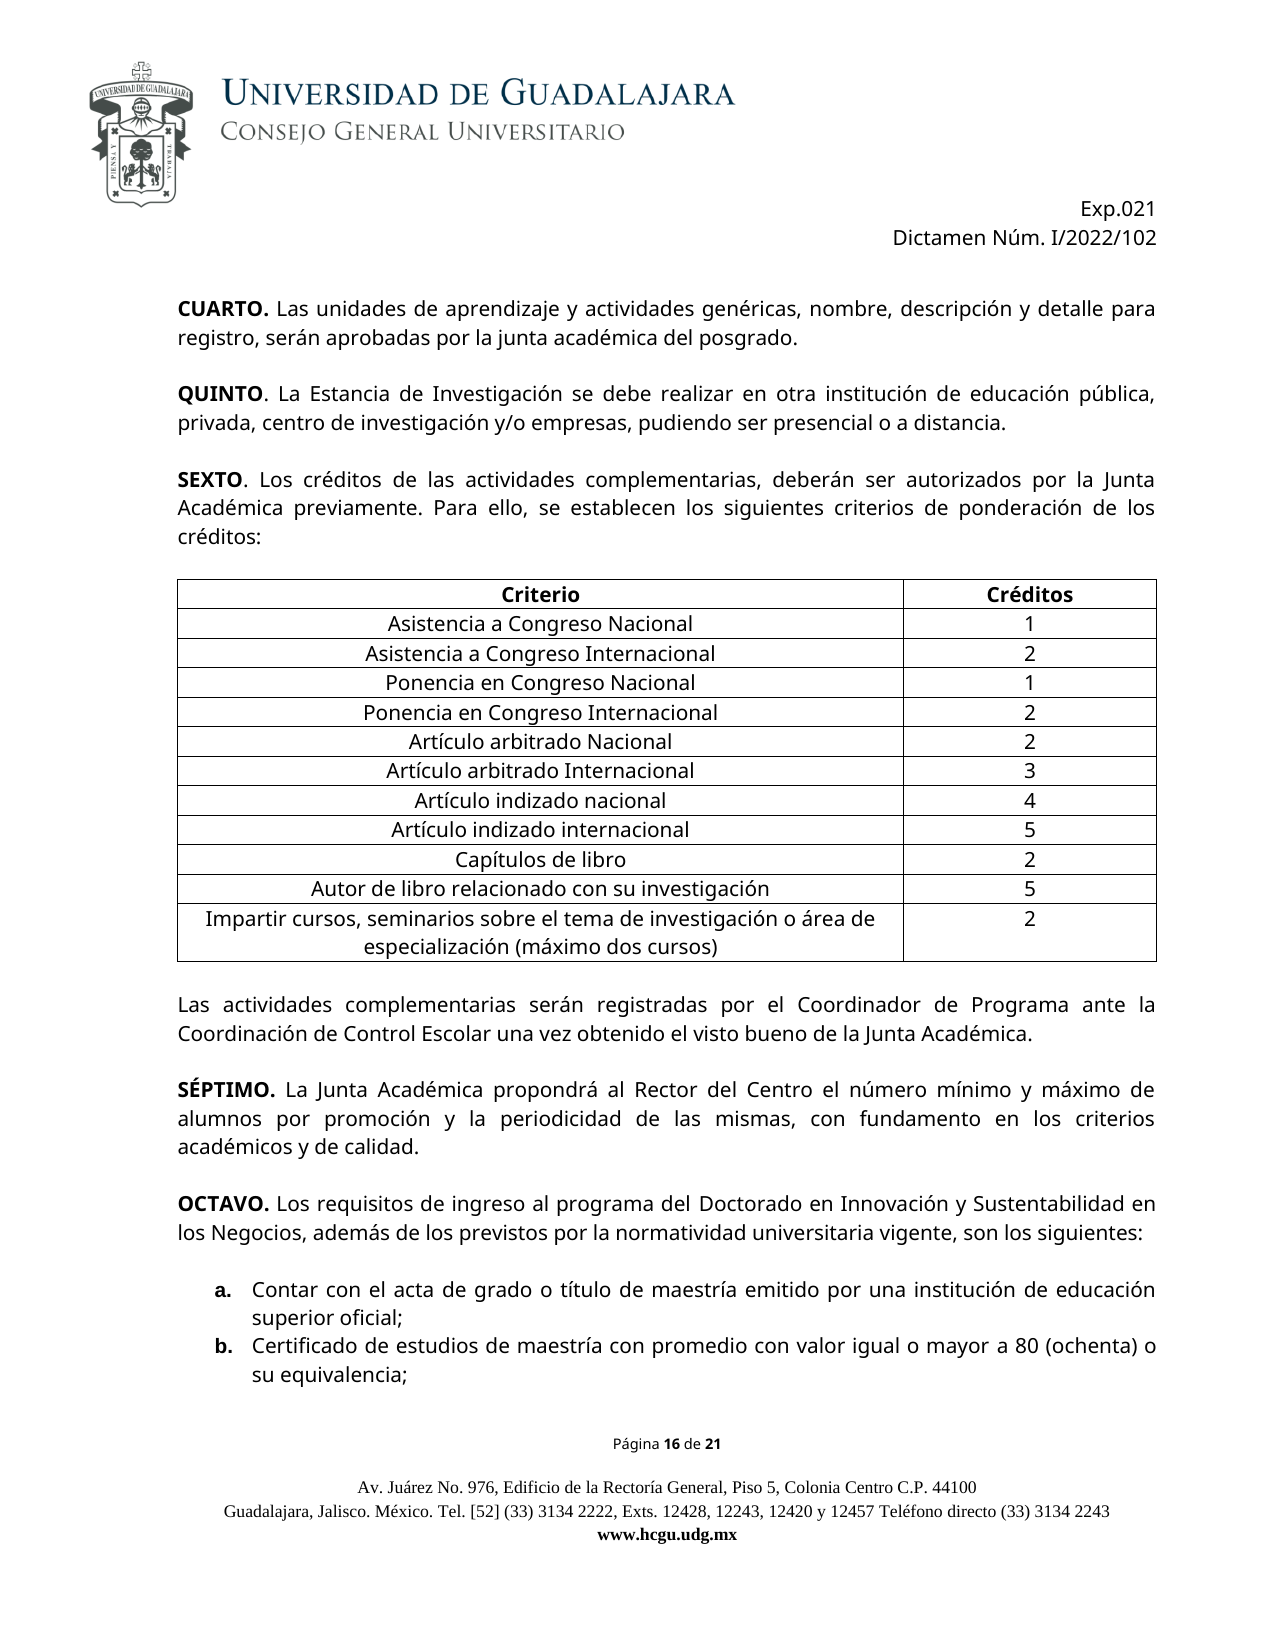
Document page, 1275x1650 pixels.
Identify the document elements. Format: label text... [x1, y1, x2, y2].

table_cell Asistencia a Congreso Nacional [178, 609, 903, 638]
text QUINTO. La Estancia de Investigación se debe realizar en otra institución de educación pública, privada, centro de investigación y/o empresas, pudiendo ser presencial o a distancia. [177, 379, 1157, 436]
text CUARTO. Las unidades de aprendizaje y actividades genéricas, nombre, descripción y detalle para registro, serán aprobadas por la junta académica del posgrado. [177, 294, 1157, 351]
table_cell Artículo arbitrado Nacional [178, 727, 903, 756]
table_cell 2 [904, 727, 1156, 756]
table_header Criterio [178, 580, 903, 608]
text OCTAVO. Los requisitos de ingreso al programa del Doctorado en Innovación y Sustentabilidad en los Negocios, además de los previstos por la normatividad universitaria vigente, son los siguientes: [177, 1189, 1157, 1246]
table_cell 1 [904, 609, 1156, 638]
table_header Créditos [904, 580, 1156, 608]
table_cell Artículo indizado internacional [178, 816, 903, 844]
table_cell Artículo indizado nacional [178, 786, 903, 814]
text SÉPTIMO. La Junta Académica propondrá al Rector del Centro el número mínimo y máximo de alumnos por promoción y la periodicidad de las mismas, con fundamento en los criterios académicos y de calidad. [177, 1076, 1157, 1161]
table_cell 5 [904, 816, 1156, 844]
table_cell Ponencia en Congreso Internacional [178, 698, 903, 726]
table_cell 2 [904, 904, 1156, 961]
table_cell Ponencia en Congreso Nacional [178, 668, 903, 697]
table_cell Capítulos de libro [178, 845, 903, 873]
text Las actividades complementarias serán registradas por el Coordinador de Programa ante la Coordinación de Control Escolar una vez obtenido el visto bueno de la Junta Académica. [177, 990, 1157, 1047]
list Contar con el acta de grado o título de maestría emitido por una institución de educación superior oficial; [214, 1275, 1157, 1332]
table_cell 3 [904, 757, 1156, 785]
text SEXTO. Los créditos de las actividades complementarias, deberán ser autorizados por la Junta Académica previamente. Para ello, se establecen los siguientes criterios de ponderación de los créditos: [177, 465, 1157, 550]
picture [1, 1, 1274, 268]
table_cell 1 [904, 668, 1156, 697]
table_cell 2 [904, 698, 1156, 726]
list Certificado de estudios de maestría con promedio con valor igual o mayor a 80 (ochenta) o su equivalencia; [214, 1332, 1157, 1388]
table_cell Artículo arbitrado Internacional [178, 757, 903, 785]
table_cell Autor de libro relacionado con su investigación [178, 875, 903, 903]
table_cell 2 [904, 639, 1156, 667]
table_cell Impartir cursos, seminarios sobre el tema de investigación o área de especialización (máximo dos cursos) [178, 904, 903, 961]
table_cell Asistencia a Congreso Internacional [178, 639, 903, 667]
table_cell 5 [904, 875, 1156, 903]
table_cell 4 [904, 786, 1156, 814]
table_cell 2 [904, 845, 1156, 873]
